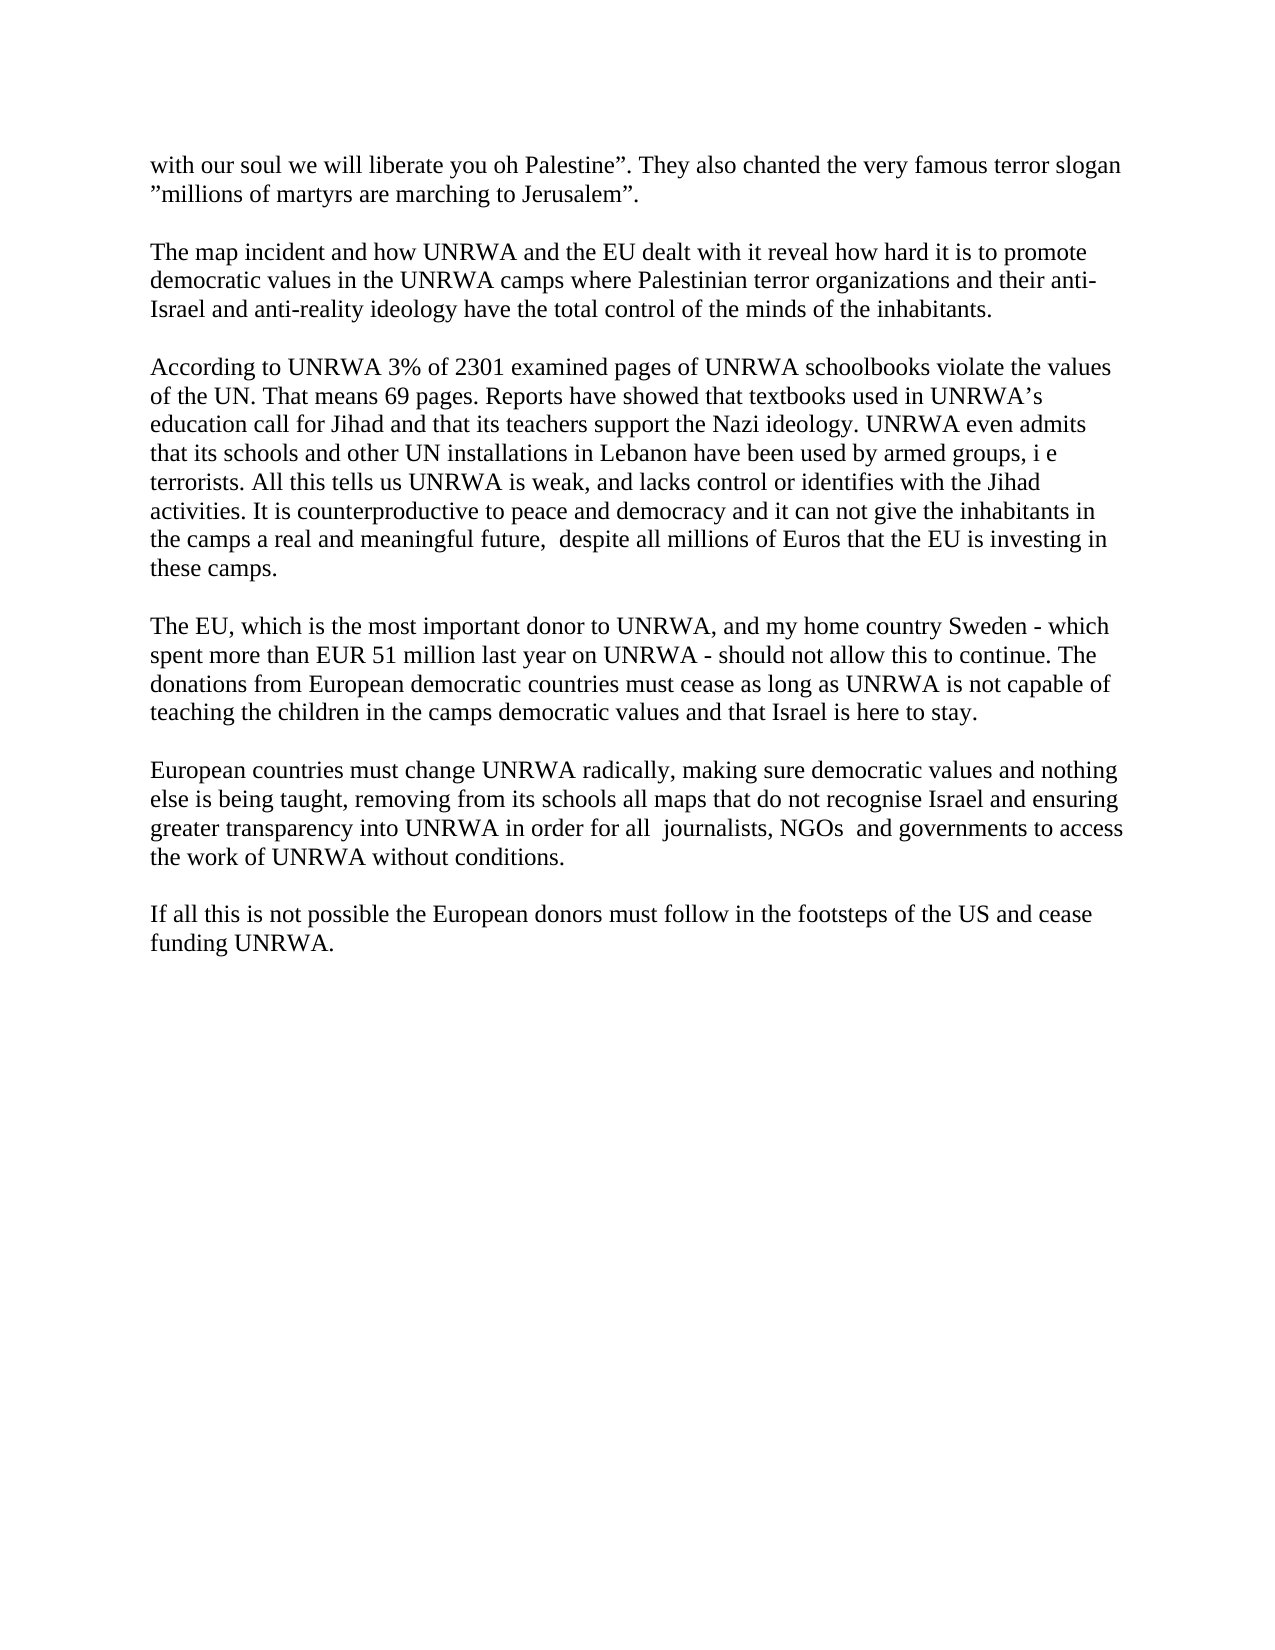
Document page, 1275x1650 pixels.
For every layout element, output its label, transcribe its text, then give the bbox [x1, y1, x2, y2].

text The EU, which is the most important donor to UNRWA, and my home country Sweden - which spent more than EUR 51 million last year on UNRWA - should not allow this to continue. The donations from European democratic countries must cease as long as UNRWA is not capable of teaching the children in the camps democratic values and that Israel is here to stay. [150, 611, 1125, 726]
text If all this is not possible the European donors must follow in the footsteps of the US and cease funding UNRWA. [150, 899, 1125, 957]
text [150, 150, 1125, 207]
text European countries must change UNRWA radically, making sure democratic values and nothing else is being taught, removing from its schools all maps that do not recognise Israel and ensuring greater transparency into UNRWA in order for all journalists, NGOs and governments to access the work of UNRWA without conditions. [150, 755, 1125, 870]
text According to UNRWA 3% of 2301 examined pages of UNRWA schoolbooks violate the values of the UN. That means 69 pages. Reports have showed that textbooks used in UNRWA’s education call for Jihad and that its teachers support the Nazi ideology. UNRWA even admits that its schools and other UN installations in Lebanon have been used by armed groups, i e terrorists. All this tells us UNRWA is weak, and lacks control or identifies with the Jihad activities. It is counterproductive to peace and democracy and it can not give the inhabitants in the camps a real and meaningful future, despite all millions of Euros that the EU is investing in these camps. [150, 352, 1125, 582]
text The map incident and how UNRWA and the EU dealt with it reveal how hard it is to promote democratic values in the UNRWA camps where Palestinian terror organizations and their anti-Israel and anti-reality ideology have the total control of the minds of the inhabitants. [150, 237, 1125, 323]
